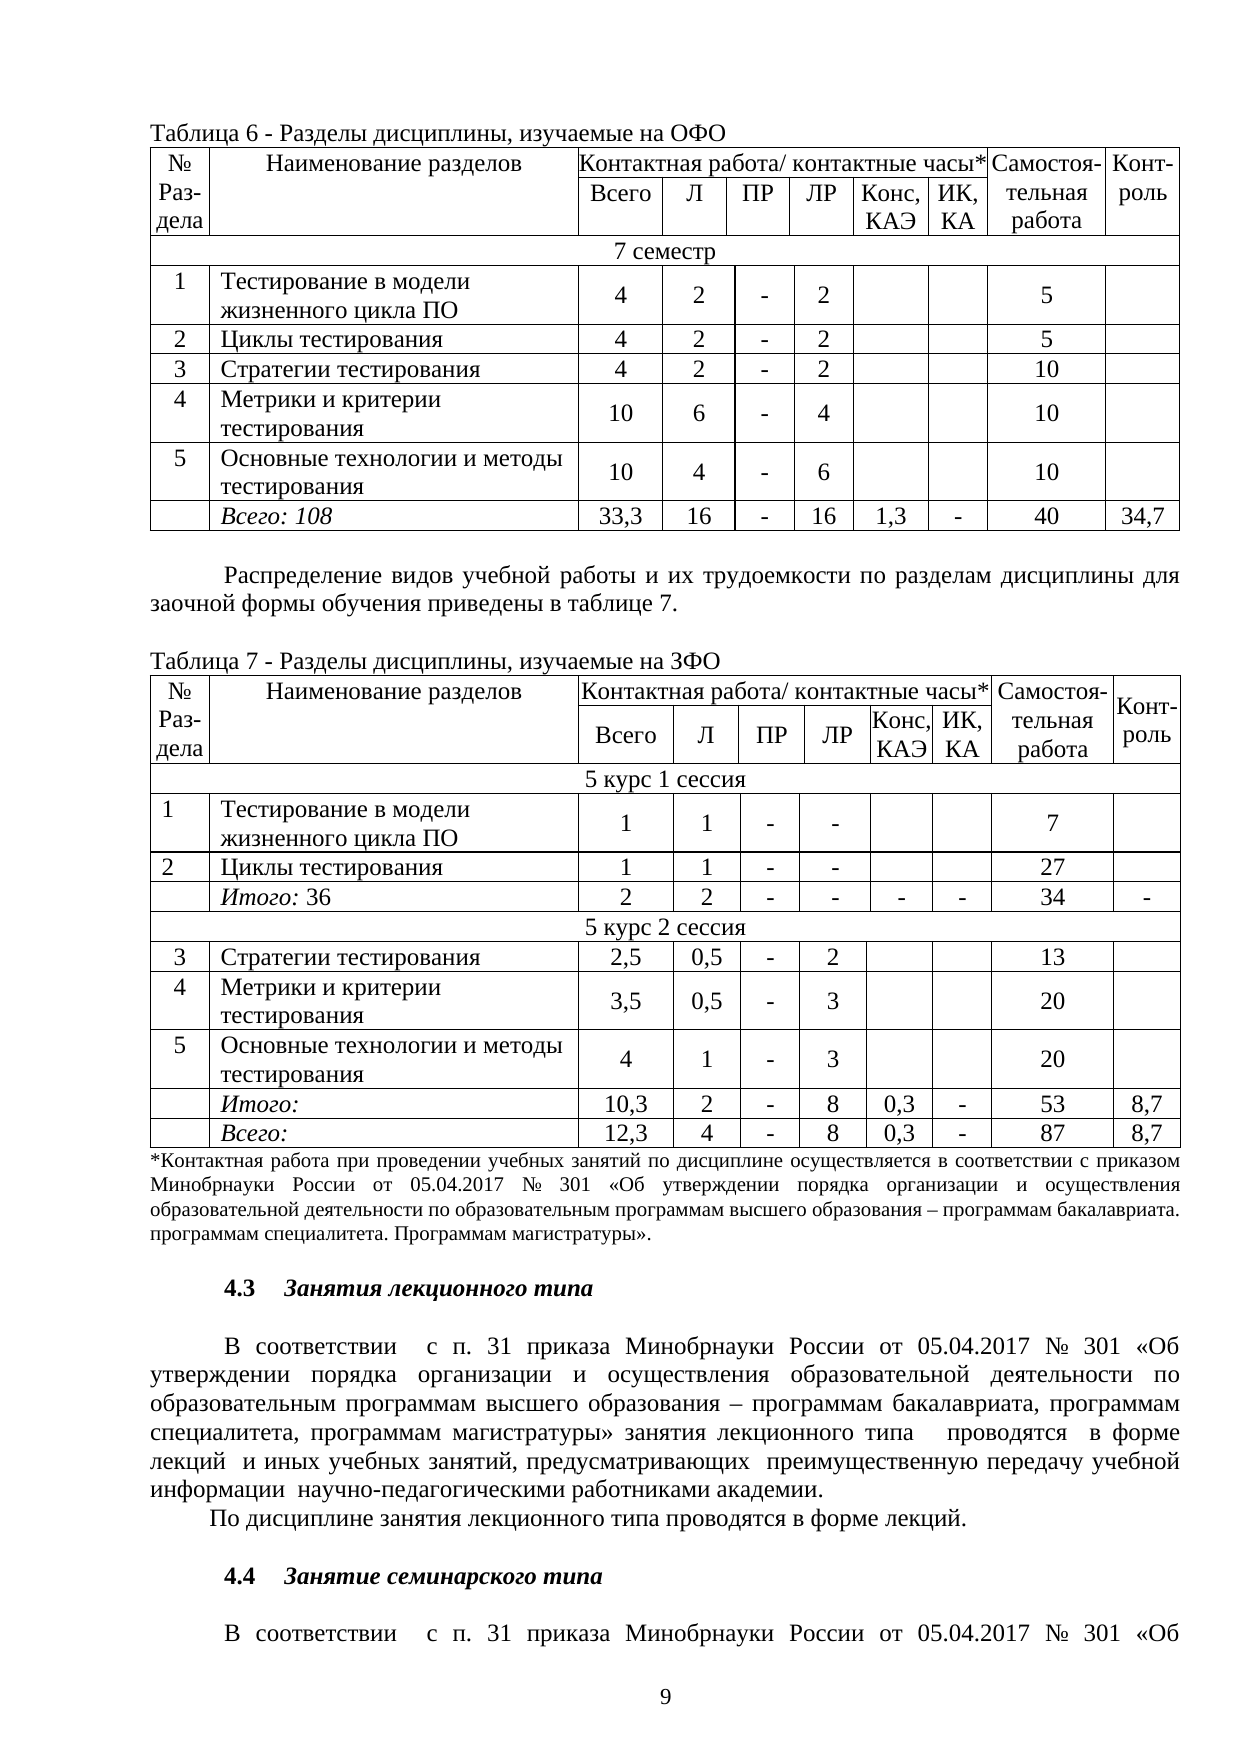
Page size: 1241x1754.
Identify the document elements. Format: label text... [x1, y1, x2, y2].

text Распределение видов учебной работы и их трудоемкости по разделам дисциплины для заочной формы обучения приведены в таблице 7. [150, 560, 1181, 617]
table_cell [151, 1089, 209, 1117]
table_cell 87 [992, 1119, 1113, 1147]
table_cell Итого: 36 [210, 882, 578, 911]
table_header Контактная работа/ контактные часы* [579, 148, 987, 177]
table_cell 2 [795, 354, 853, 383]
table_cell - [741, 1030, 799, 1088]
table_cell - [736, 354, 794, 383]
table_cell 0,5 [674, 972, 740, 1029]
subtitle Занятия лекционного типа [224, 1273, 1181, 1302]
table_cell 5 курс 1 сессия [151, 764, 1180, 793]
table_cell 4 [151, 972, 209, 1029]
table_cell - [800, 794, 870, 851]
table_cell [854, 266, 928, 323]
text По дисциплине занятия лекционного типа проводятся в форме лекций. [150, 1503, 1181, 1532]
table_cell Метрики и критерии тестирования [210, 384, 578, 442]
table_cell 2 [674, 882, 740, 911]
table_cell 5 [988, 266, 1105, 323]
table_cell - [933, 1089, 991, 1117]
table_cell 4 [579, 354, 662, 383]
table_cell 2 [663, 325, 734, 353]
table_cell Конс, КАЭ [854, 178, 928, 235]
table_cell - [1114, 882, 1180, 911]
table_cell 10 [988, 354, 1105, 383]
table_cell [1106, 325, 1179, 353]
table_cell 10 [579, 384, 662, 442]
table_cell 2 [151, 853, 209, 881]
text В соответствии с п. 31 приказа Минобрнауки России от 05.04.2017 № 301 «Об утверждении порядка организации и осуществления образовательной деятельности по образовательным программам высшего образования – программам бакалавриата, программам специалитета, программам магистратуры» занятия лекционного типа проводятся в форме лекций и иных учебных занятий, предусматривающих преимущественную передачу учебной информации научно-педагогическими работниками академии. [150, 1331, 1181, 1503]
table_cell [151, 501, 209, 530]
text Таблица 6 - Разделы дисциплины, изучаемые на ОФО [150, 118, 1181, 147]
table_cell 20 [992, 1030, 1113, 1088]
table_cell 1,3 [854, 501, 928, 530]
table_cell [929, 354, 987, 383]
table_cell Основные технологии и методы тестирования [210, 443, 578, 500]
table_cell [933, 942, 991, 971]
table_cell [151, 1119, 209, 1147]
table_cell 1 [674, 1030, 740, 1088]
table_cell 4 [579, 266, 662, 323]
table_cell [854, 354, 928, 383]
table_cell - [933, 882, 991, 911]
table_cell Всего [579, 178, 662, 235]
text *Контактная работа при проведении учебных занятий по дисциплине осуществляется в соответствии с приказом Минобрнауки России от 05.04.2017 № 301 «Об утверждении порядка организации и осуществления образовательной деятельности по образовательным программам высшего образования – программам бакалавриата. программам специалитета. Программам магистратуры». [150, 1148, 1181, 1244]
table_cell 4 [579, 325, 662, 353]
table_cell 8,7 [1114, 1089, 1180, 1117]
subtitle Занятие семинарского типа [224, 1561, 1181, 1589]
table_cell 3 [151, 942, 209, 971]
table_cell Циклы тестирования [210, 853, 578, 881]
table_cell 3 [800, 972, 866, 1029]
table_cell 16 [795, 501, 853, 530]
table_cell [929, 384, 987, 442]
table_cell Всего: 108 [210, 501, 578, 530]
table_cell 6 [795, 443, 853, 500]
table_header Самостоя-тельная работа [992, 676, 1113, 763]
table_cell 1 [674, 853, 740, 881]
table_header Конт-роль [1114, 676, 1180, 763]
table_cell - [741, 853, 799, 881]
table_header № Раз-дела [151, 676, 209, 763]
table_cell 2 [795, 266, 853, 323]
table_cell Тестирование в модели жизненного цикла ПО [210, 794, 578, 851]
table_cell 13 [992, 942, 1113, 971]
table_cell 34 [992, 882, 1113, 911]
table_cell [933, 1030, 991, 1088]
table_cell - [741, 1089, 799, 1117]
table_header Наименование разделов [210, 148, 578, 235]
table_cell 2 [663, 266, 734, 323]
table_cell 0,3 [867, 1089, 932, 1117]
table_cell ПР [739, 706, 804, 763]
table_cell - [741, 794, 799, 851]
table_cell [933, 853, 991, 881]
table_cell 8 [800, 1119, 866, 1147]
table_cell 5 курс 2 сессия [151, 912, 1180, 941]
table_cell [854, 325, 928, 353]
table_cell 10 [988, 384, 1105, 442]
table_cell - [741, 1119, 799, 1147]
table_cell 2 [579, 882, 673, 911]
table_cell [1114, 942, 1180, 971]
table_cell - [736, 384, 794, 442]
table_cell [929, 443, 987, 500]
table_cell 33,3 [579, 501, 662, 530]
table_cell [929, 325, 987, 353]
table_cell - [741, 972, 799, 1029]
table_cell - [800, 882, 870, 911]
table_cell - [741, 882, 799, 911]
table_cell [867, 1030, 932, 1088]
table_cell 1 [151, 794, 209, 851]
table_cell 4 [151, 384, 209, 442]
table_cell 5 [151, 443, 209, 500]
table_cell [1106, 443, 1179, 500]
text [150, 1618, 1181, 1647]
table_cell 0,3 [867, 1119, 932, 1147]
table_cell 12,3 [579, 1119, 673, 1147]
text Таблица 7 - Разделы дисциплины, изучаемые на ЗФО [150, 646, 1181, 675]
table_cell [871, 853, 932, 881]
table_cell 4 [674, 1119, 740, 1147]
table_cell 2 [663, 354, 734, 383]
table_cell Л [663, 178, 726, 235]
table_cell 8,7 [1114, 1119, 1180, 1147]
table_cell 2 [800, 942, 866, 971]
table_cell 1 [674, 794, 740, 851]
table_cell 10,3 [579, 1089, 673, 1117]
table_cell [867, 972, 932, 1029]
table_cell Циклы тестирования [210, 325, 578, 353]
table_cell 2 [674, 1089, 740, 1117]
table_cell - [736, 501, 794, 530]
table_cell [1106, 266, 1179, 323]
table_cell 27 [992, 853, 1113, 881]
table_cell 1 [151, 266, 209, 323]
table_cell 4 [663, 443, 734, 500]
table_cell Всего [579, 706, 673, 763]
table_cell 5 [151, 1030, 209, 1088]
table_cell [933, 794, 991, 851]
table_cell [1114, 794, 1180, 851]
table_cell 6 [663, 384, 734, 442]
table_cell 3 [800, 1030, 866, 1088]
table_cell 2,5 [579, 942, 673, 971]
table_cell [1114, 972, 1180, 1029]
table_header № Раз-дела [151, 148, 209, 235]
table_cell ЛР [790, 178, 853, 235]
table_cell 4 [795, 384, 853, 442]
table_cell [854, 443, 928, 500]
table_cell 10 [988, 443, 1105, 500]
table_cell 1 [579, 853, 673, 881]
table_cell Стратегии тестирования [210, 942, 578, 971]
table_cell [1114, 1030, 1180, 1088]
table_cell - [736, 266, 794, 323]
table_cell [867, 942, 932, 971]
table_header Наименование разделов [210, 676, 578, 763]
table_cell 7 семестр [151, 236, 1179, 265]
table_cell Итого: [210, 1089, 578, 1117]
table_cell - [933, 1119, 991, 1147]
table_cell ИК, КА [929, 178, 987, 235]
table_header Контактная работа/ контактные часы* [579, 676, 991, 704]
table_cell ПР [727, 178, 789, 235]
table_cell [1114, 853, 1180, 881]
table_cell Всего: [210, 1119, 578, 1147]
table_cell Конс, КАЭ [871, 706, 932, 763]
table_cell Стратегии тестирования [210, 354, 578, 383]
table_cell Метрики и критерии тестирования [210, 972, 578, 1029]
table_cell 8 [800, 1089, 866, 1117]
table_header Самостоя-тельная работа [988, 148, 1105, 235]
table_cell 4 [579, 1030, 673, 1088]
table_cell - [929, 501, 987, 530]
table_cell 1 [579, 794, 673, 851]
table_cell ИК, КА [933, 706, 991, 763]
table_cell [151, 882, 209, 911]
table_cell [871, 794, 932, 851]
table_cell - [736, 325, 794, 353]
table_cell [1106, 384, 1179, 442]
table_header Конт-роль [1106, 148, 1179, 235]
table_cell 10 [579, 443, 662, 500]
table_cell - [736, 443, 794, 500]
table_cell - [741, 942, 799, 971]
table_cell Основные технологии и методы тестирования [210, 1030, 578, 1088]
table_cell [854, 384, 928, 442]
table_cell 20 [992, 972, 1113, 1029]
table_cell 16 [663, 501, 734, 530]
table_cell 40 [988, 501, 1105, 530]
table_cell Тестирование в модели жизненного цикла ПО [210, 266, 578, 323]
table_cell [929, 266, 987, 323]
table_cell [1106, 354, 1179, 383]
table_cell [933, 972, 991, 1029]
table_cell 2 [151, 325, 209, 353]
table_cell 3,5 [579, 972, 673, 1029]
table_cell - [800, 853, 870, 881]
table_cell 3 [151, 354, 209, 383]
table_cell 34,7 [1106, 501, 1179, 530]
table_cell 5 [988, 325, 1105, 353]
table_cell 7 [992, 794, 1113, 851]
table_cell Л [674, 706, 738, 763]
table_cell 0,5 [674, 942, 740, 971]
table_cell 2 [795, 325, 853, 353]
table_cell ЛР [805, 706, 870, 763]
table_cell 53 [992, 1089, 1113, 1117]
table_cell - [871, 882, 932, 911]
